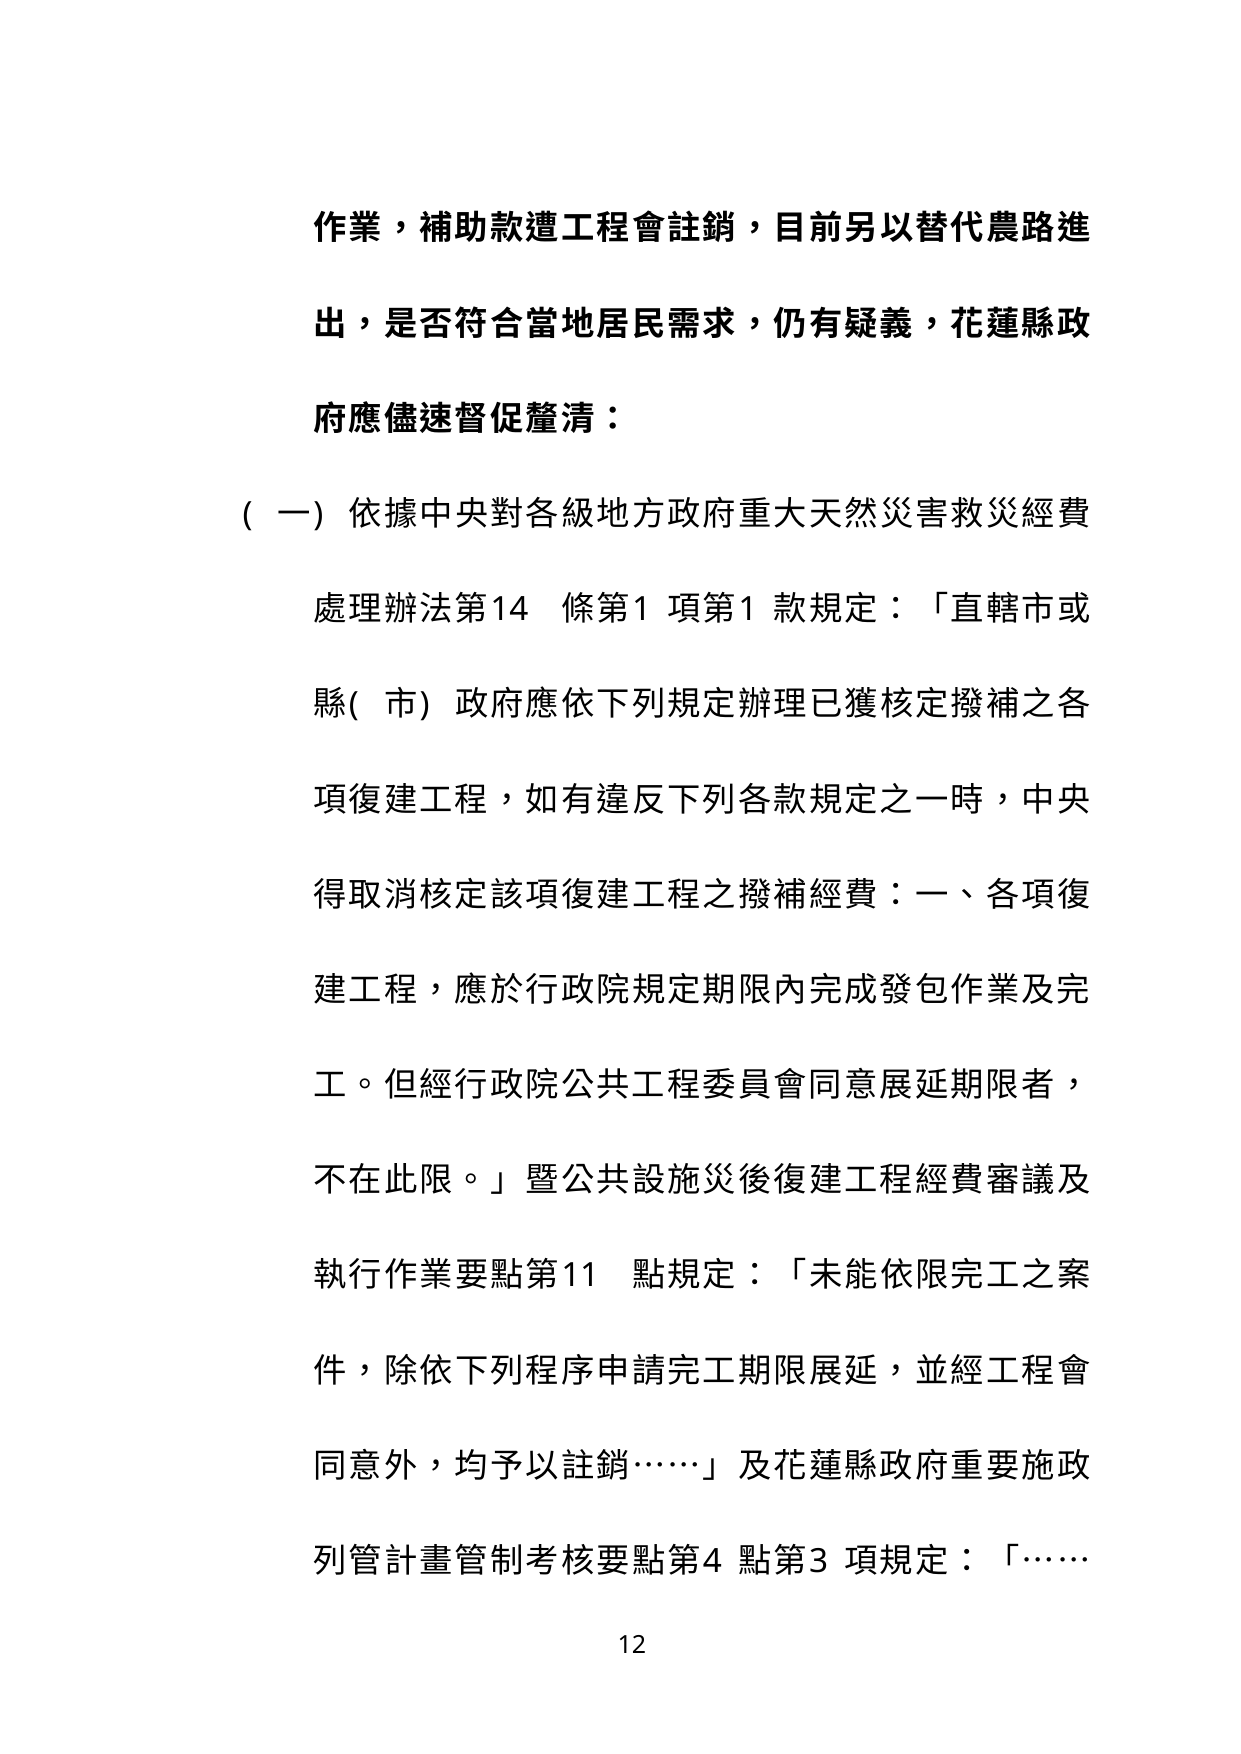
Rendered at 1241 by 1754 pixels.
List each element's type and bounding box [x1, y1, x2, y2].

subtitle [242, 463, 1092, 1606]
subtitle [216, 178, 1092, 463]
